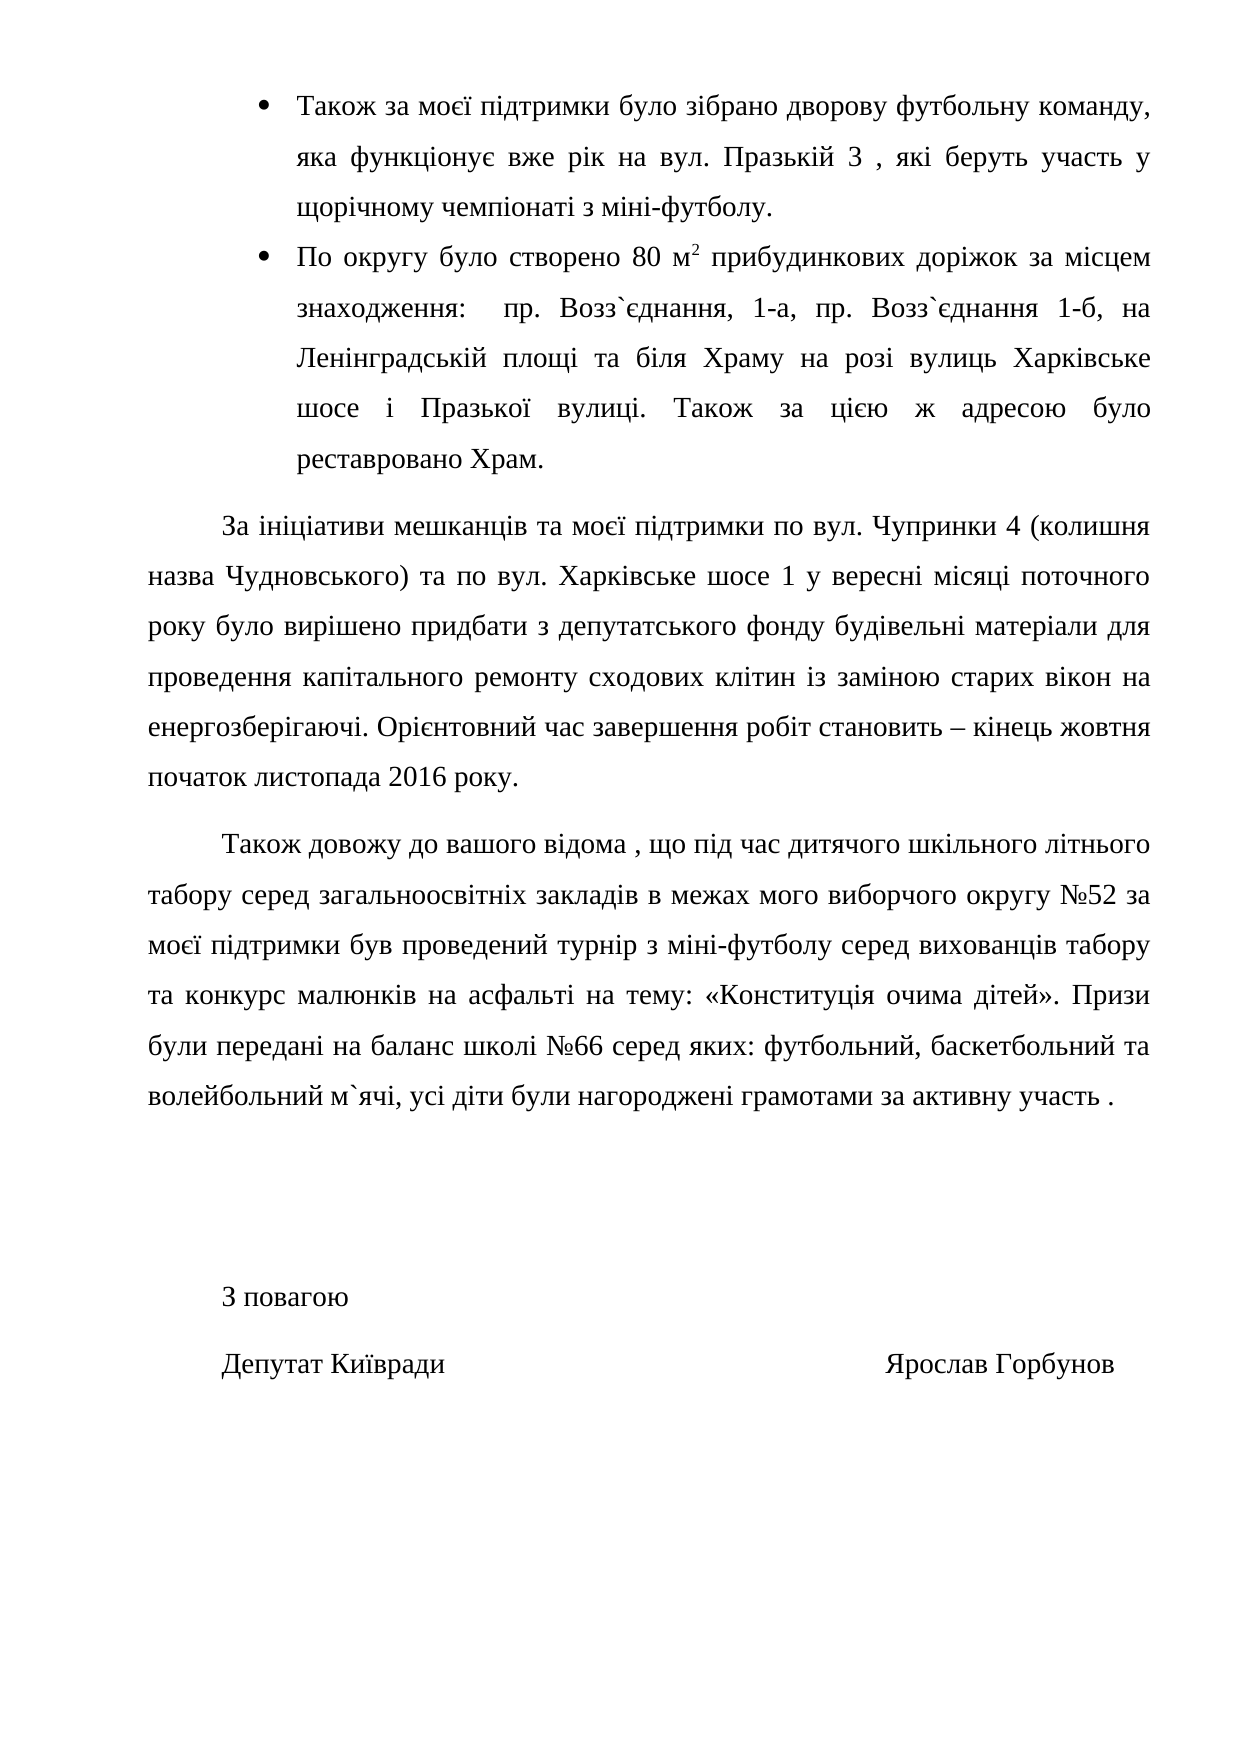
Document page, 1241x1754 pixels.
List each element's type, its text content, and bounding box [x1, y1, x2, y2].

text Також довожу до вашого відома , що під час дитячого шкільного літнього табору серед загальноосвітніх закладів в межах мого виборчого округу №52 за моєї підтримки був проведений турнір з міні-футболу серед вихованців табору та конкурс малюнків на асфальті на тему: «Конституція очима дітей». Призи були передані на баланс школі №66 серед яких: футбольний, баскетбольний та волейбольний м`ячі, усі діти були нагороджені грамотами за активну участь . [148, 826, 1152, 1112]
text За ініціативи мешканців та моєї підтримки по вул. Чупринки 4 (колишня назва Чудновського) та по вул. Харківське шосе 1 у вересні місяці поточного року було вирішено придбати з депутатського фонду будівельні матеріали для проведення капітального ремонту сходових клітин із заміною старих вікон на енергозберігаючі. Орієнтовний час завершення робіт становить – кінець жовтня початок листопада 2016 року. [148, 508, 1152, 793]
text З повагою [148, 1279, 1152, 1312]
list По округу було створено 80 м2 прибудинкових доріжок за місцем знаходження: пр. Возз`єднання, 1-а, пр. Возз`єднання 1-б, на Ленінградській площі та біля Храму на розі вулиць Харківське шосе і Празької вулиці. Також за цією ж адресою було реставровано Храм. [259, 239, 1152, 474]
text Депутат Київради Ярослав Горбунов [148, 1346, 1152, 1379]
list Також за моєї підтримки було зібрано дворову футбольну команду, яка функціонує вже рік на вул. Празькій 3 , які беруть участь у щорічному чемпіонаті з міні-футболу. [259, 88, 1152, 223]
